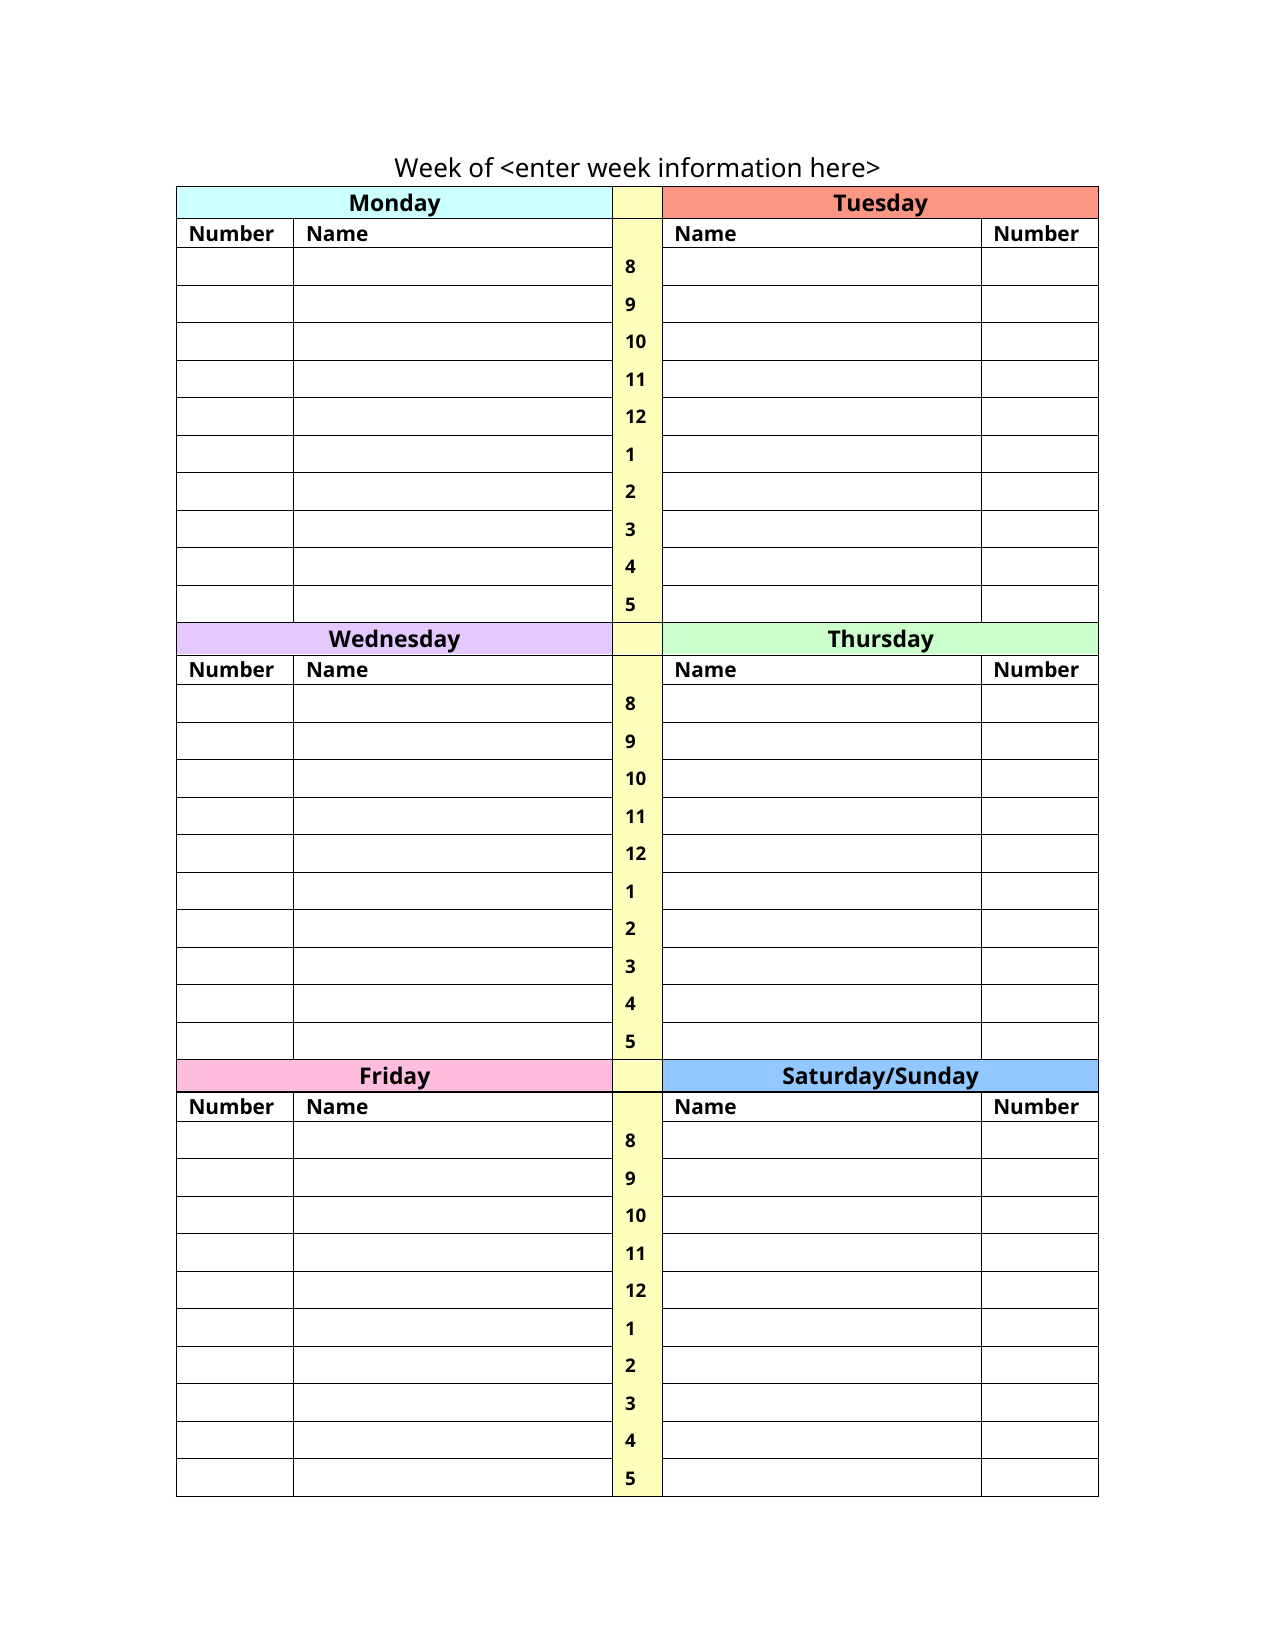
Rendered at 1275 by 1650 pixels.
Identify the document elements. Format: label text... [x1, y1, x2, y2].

table_cell 9 [613, 285, 662, 322]
table_cell 3 [613, 947, 662, 984]
table_cell [294, 436, 612, 472]
table_cell [294, 835, 612, 872]
table_cell 1 [613, 1308, 662, 1346]
table_cell [982, 910, 1098, 947]
table_cell 2 [613, 472, 662, 510]
text Week of <enter week information here> [187, 150, 1087, 186]
table_cell [177, 873, 293, 909]
table_cell 12 [613, 834, 662, 872]
table_cell 5 [613, 1458, 662, 1496]
table_cell Name [663, 1093, 981, 1121]
table_cell 3 [613, 1383, 662, 1421]
table_cell [982, 835, 1098, 872]
table_cell Saturday/Sunday [663, 1060, 1098, 1091]
table_cell Name [294, 219, 612, 247]
table_cell 3 [613, 510, 662, 547]
table_cell [294, 1422, 612, 1458]
table_cell Name [663, 219, 981, 247]
table_cell [982, 1234, 1098, 1271]
table_cell 1 [613, 435, 662, 472]
table_cell [663, 1023, 981, 1059]
table_cell [294, 798, 612, 834]
table_cell [294, 985, 612, 1022]
table_cell Name [294, 656, 612, 684]
table_cell [294, 361, 612, 397]
table_cell [294, 1384, 612, 1421]
table_cell [177, 985, 293, 1022]
table_cell 11 [613, 1233, 662, 1271]
table_cell [294, 1347, 612, 1383]
table_cell Friday [177, 1060, 612, 1091]
table_cell [177, 361, 293, 397]
table_cell [663, 361, 981, 397]
table_cell [663, 1197, 981, 1233]
table_cell 9 [613, 1158, 662, 1196]
table_cell 8 [613, 684, 662, 722]
table_cell [177, 1234, 293, 1271]
table_cell [982, 948, 1098, 984]
table_cell [663, 1122, 981, 1158]
table_cell [663, 723, 981, 759]
table_cell [294, 910, 612, 947]
table_cell 11 [613, 797, 662, 834]
table_cell [982, 1459, 1098, 1496]
table_cell [294, 685, 612, 722]
table_cell [663, 1459, 981, 1496]
table_cell [294, 948, 612, 984]
table_cell Name [663, 656, 981, 684]
table_cell 12 [613, 1271, 662, 1308]
table_cell 4 [613, 1421, 662, 1458]
table_cell [294, 1122, 612, 1158]
table_cell 5 [613, 1022, 662, 1059]
table_cell [982, 286, 1098, 322]
table_cell [294, 286, 612, 322]
table_cell [177, 760, 293, 797]
table_cell [177, 948, 293, 984]
table_cell [982, 323, 1098, 360]
table_cell [663, 436, 981, 472]
table_cell [663, 948, 981, 984]
table_cell [177, 1122, 293, 1158]
table_cell [294, 511, 612, 547]
table_cell [294, 1272, 612, 1308]
table_cell [177, 548, 293, 585]
table_cell [982, 436, 1098, 472]
table_cell [663, 835, 981, 872]
table_cell [982, 586, 1098, 622]
table_cell [613, 219, 662, 247]
table_cell [663, 1309, 981, 1346]
table_cell [982, 723, 1098, 759]
table_cell [663, 910, 981, 947]
table_cell [663, 1422, 981, 1458]
table_cell 10 [613, 322, 662, 360]
table_cell Number [982, 219, 1098, 247]
table_cell Thursday [663, 623, 1098, 654]
table_cell [294, 1159, 612, 1196]
table_header [613, 187, 662, 218]
table_cell [177, 511, 293, 547]
table_cell [177, 723, 293, 759]
table_cell [613, 623, 662, 654]
table_cell 5 [613, 585, 662, 622]
table_cell Number [177, 219, 293, 247]
table_cell [982, 1422, 1098, 1458]
table_cell [177, 1384, 293, 1421]
table_cell [294, 1309, 612, 1346]
table_cell [294, 248, 612, 285]
table_cell [177, 323, 293, 360]
table_cell [663, 248, 981, 285]
table_cell Number [982, 656, 1098, 684]
table_cell [982, 1309, 1098, 1346]
table_cell [177, 685, 293, 722]
table_cell 11 [613, 360, 662, 397]
table_cell [982, 248, 1098, 285]
table_cell [982, 1159, 1098, 1196]
table_cell [982, 548, 1098, 585]
table_cell 4 [613, 984, 662, 1022]
table_cell [663, 873, 981, 909]
table_cell [982, 1272, 1098, 1308]
table_cell [663, 398, 981, 435]
table_cell [663, 1347, 981, 1383]
table_cell [982, 511, 1098, 547]
table_cell [982, 798, 1098, 834]
table_cell Number [177, 656, 293, 684]
table_cell [982, 985, 1098, 1022]
table_cell [663, 1272, 981, 1308]
table_cell [177, 798, 293, 834]
table_cell 1 [613, 872, 662, 909]
table_cell [177, 248, 293, 285]
table_cell [294, 760, 612, 797]
table_cell [294, 1459, 612, 1496]
table_cell [663, 760, 981, 797]
table_cell [294, 1197, 612, 1233]
table_cell [613, 656, 662, 684]
table_cell [177, 1459, 293, 1496]
table_cell 2 [613, 1346, 662, 1383]
table_cell [177, 835, 293, 872]
table_cell [294, 1023, 612, 1059]
table_cell [177, 910, 293, 947]
table_cell [663, 1159, 981, 1196]
table_cell 9 [613, 722, 662, 759]
table_cell Number [982, 1093, 1098, 1121]
table_cell [294, 1234, 612, 1271]
table_cell [982, 1347, 1098, 1383]
table_cell [177, 473, 293, 510]
table_cell 10 [613, 1196, 662, 1233]
table_cell [177, 1197, 293, 1233]
table_cell [663, 1384, 981, 1421]
table_cell 12 [613, 397, 662, 435]
table_cell [663, 511, 981, 547]
table_cell [294, 323, 612, 360]
table_cell [177, 436, 293, 472]
table_cell [613, 1093, 662, 1121]
table_cell [982, 1122, 1098, 1158]
table_cell [177, 586, 293, 622]
table_cell [982, 1023, 1098, 1059]
table_cell [982, 760, 1098, 797]
table_header Tuesday [663, 187, 1098, 218]
table_cell [294, 548, 612, 585]
table_cell [663, 985, 981, 1022]
table_cell [982, 1384, 1098, 1421]
table_cell 2 [613, 909, 662, 947]
table_cell [663, 286, 981, 322]
table_cell [663, 685, 981, 722]
table_cell [982, 685, 1098, 722]
table_cell [294, 586, 612, 622]
table_cell [177, 1422, 293, 1458]
table_cell [663, 473, 981, 510]
table_cell Name [294, 1093, 612, 1121]
table_cell [663, 548, 981, 585]
table_cell [982, 398, 1098, 435]
table_cell [177, 1023, 293, 1059]
table_cell 8 [613, 247, 662, 285]
table_cell [294, 473, 612, 510]
table_cell [177, 286, 293, 322]
table_cell [663, 798, 981, 834]
table_cell Number [177, 1093, 293, 1121]
table_cell [982, 361, 1098, 397]
table_cell [177, 1309, 293, 1346]
table_cell [177, 1347, 293, 1383]
table_cell 10 [613, 759, 662, 797]
table_cell [177, 1159, 293, 1196]
table_cell [663, 323, 981, 360]
table_cell 8 [613, 1121, 662, 1158]
table_cell [294, 873, 612, 909]
table_cell [663, 1234, 981, 1271]
table_cell [177, 1272, 293, 1308]
table_cell [177, 398, 293, 435]
table_cell [294, 723, 612, 759]
table_cell [663, 586, 981, 622]
table_cell [294, 398, 612, 435]
table_header Monday [177, 187, 612, 218]
table_cell 4 [613, 547, 662, 585]
table_cell [613, 1060, 662, 1091]
table_cell Wednesday [177, 623, 612, 654]
table_cell [982, 473, 1098, 510]
table_cell [982, 1197, 1098, 1233]
table_cell [982, 873, 1098, 909]
